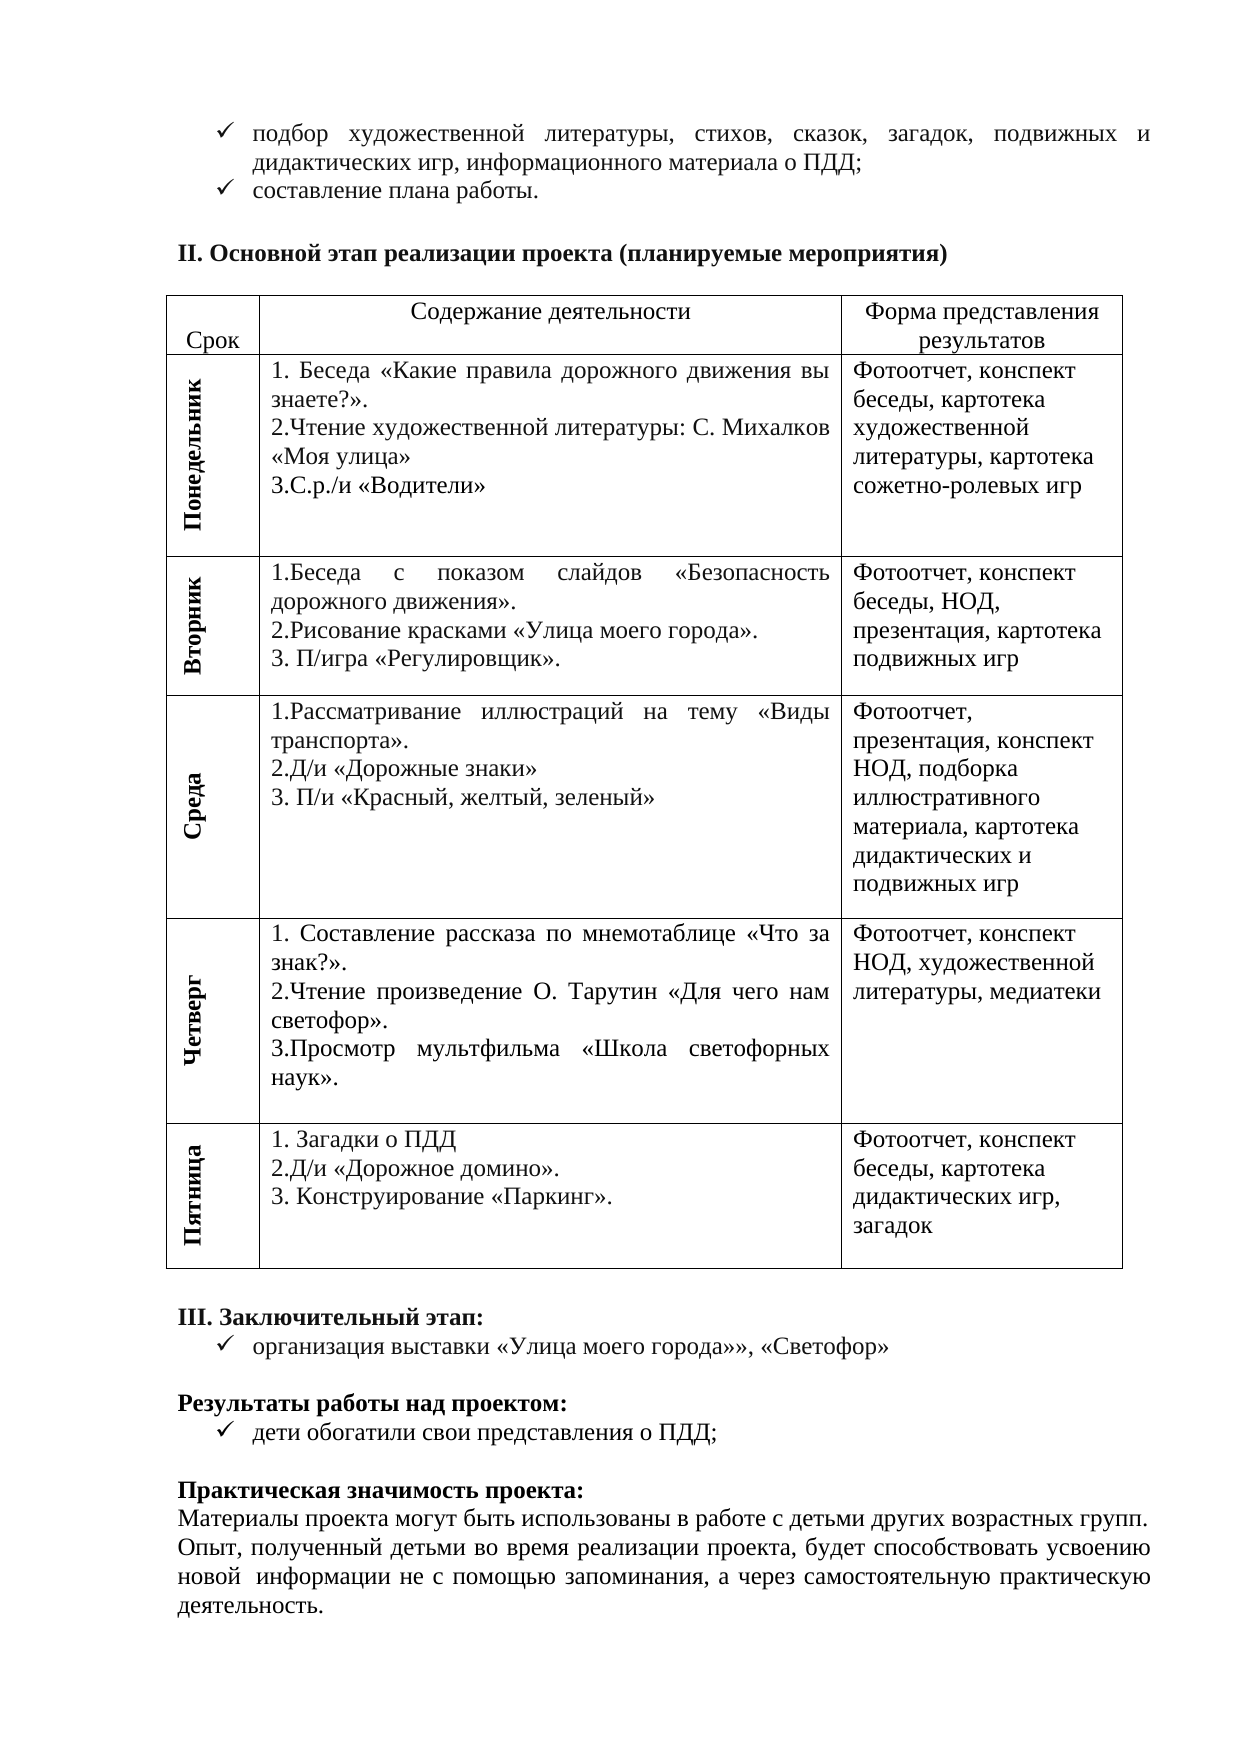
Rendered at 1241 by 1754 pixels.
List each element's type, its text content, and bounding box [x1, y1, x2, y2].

text Опыт, полученный детьми во время реализации проекта, будет способствовать усвоению новой информации не с помощью запоминания, а через самостоятельную практическую деятельность. [177, 1532, 1152, 1618]
table_cell Фотоотчет, конспект беседы, картотека дидактических игр, загадок [842, 1124, 1122, 1268]
table_header Срок [167, 296, 259, 354]
table_cell Фотоотчет, конспект беседы, картотека художественной литературы, картотека сожетно-ролевых игр [842, 355, 1122, 556]
table_header Содержание деятельности [260, 296, 841, 354]
table_header Форма представления результатов [842, 296, 1122, 354]
table_cell 1.Рассматривание иллюстраций на тему «Виды транспорта». 2.Д/и «Дорожные знаки» 3. П/и «Красный, желтый, зеленый» [260, 696, 841, 917]
table_cell 1. Составление рассказа по мнемотаблице «Что за знак?». 2.Чтение произведение О. Тарутин «Для чего нам светофор». 3.Просмотр мультфильма «Школа светофорных наук». [260, 919, 841, 1123]
table_cell Четверг [167, 919, 259, 1123]
table_cell Фотоотчет, конспект НОД, художественной литературы, медиатеки [842, 919, 1122, 1123]
table_cell Вторник [167, 557, 259, 695]
table_cell Понедельник [167, 355, 259, 556]
table_cell 1. Беседа «Какие правила дорожного движения вы знаете?». 2.Чтение художественной литературы: С. Михалков «Моя улица» 3.С.р./и «Водители» [260, 355, 841, 556]
table_cell 1.Беседа с показом слайдов «Безопасность дорожного движения». 2.Рисование красками «Улица моего города». 3. П/игра «Регулировщик». [260, 557, 841, 695]
table_cell Пятница [167, 1124, 259, 1268]
text III. Заключительный этап: [177, 1302, 1152, 1331]
list организация выставки «Улица моего города»», «Светофор» [215, 1331, 1152, 1360]
text Практическая значимость проекта: [177, 1475, 1152, 1503]
text II. Основной этап реализации проекта (планируемые мероприятия) [177, 238, 1152, 267]
list подбор художественной литературы, стихов, сказок, загадок, подвижных и дидактических игр, информационного материала о ПДД; [215, 118, 1152, 176]
list дети обогатили свои представления о ПДД; [215, 1417, 1152, 1446]
table_cell Среда [167, 696, 259, 917]
text Результаты работы над проектом: [177, 1388, 1152, 1417]
list составление плана работы. [215, 176, 1152, 204]
table_cell Фотоотчет, презентация, конспект НОД, подборка иллюстративного материала, картотека дидактических и подвижных игр [842, 696, 1122, 917]
table_cell Фотоотчет, конспект беседы, НОД, презентация, картотека подвижных игр [842, 557, 1122, 695]
text Материалы проекта могут быть использованы в работе с детьми других возрастных групп. [177, 1503, 1152, 1532]
table_cell 1. Загадки о ПДД 2.Д/и «Дорожное домино». 3. Конструирование «Паркинг». [260, 1124, 841, 1268]
